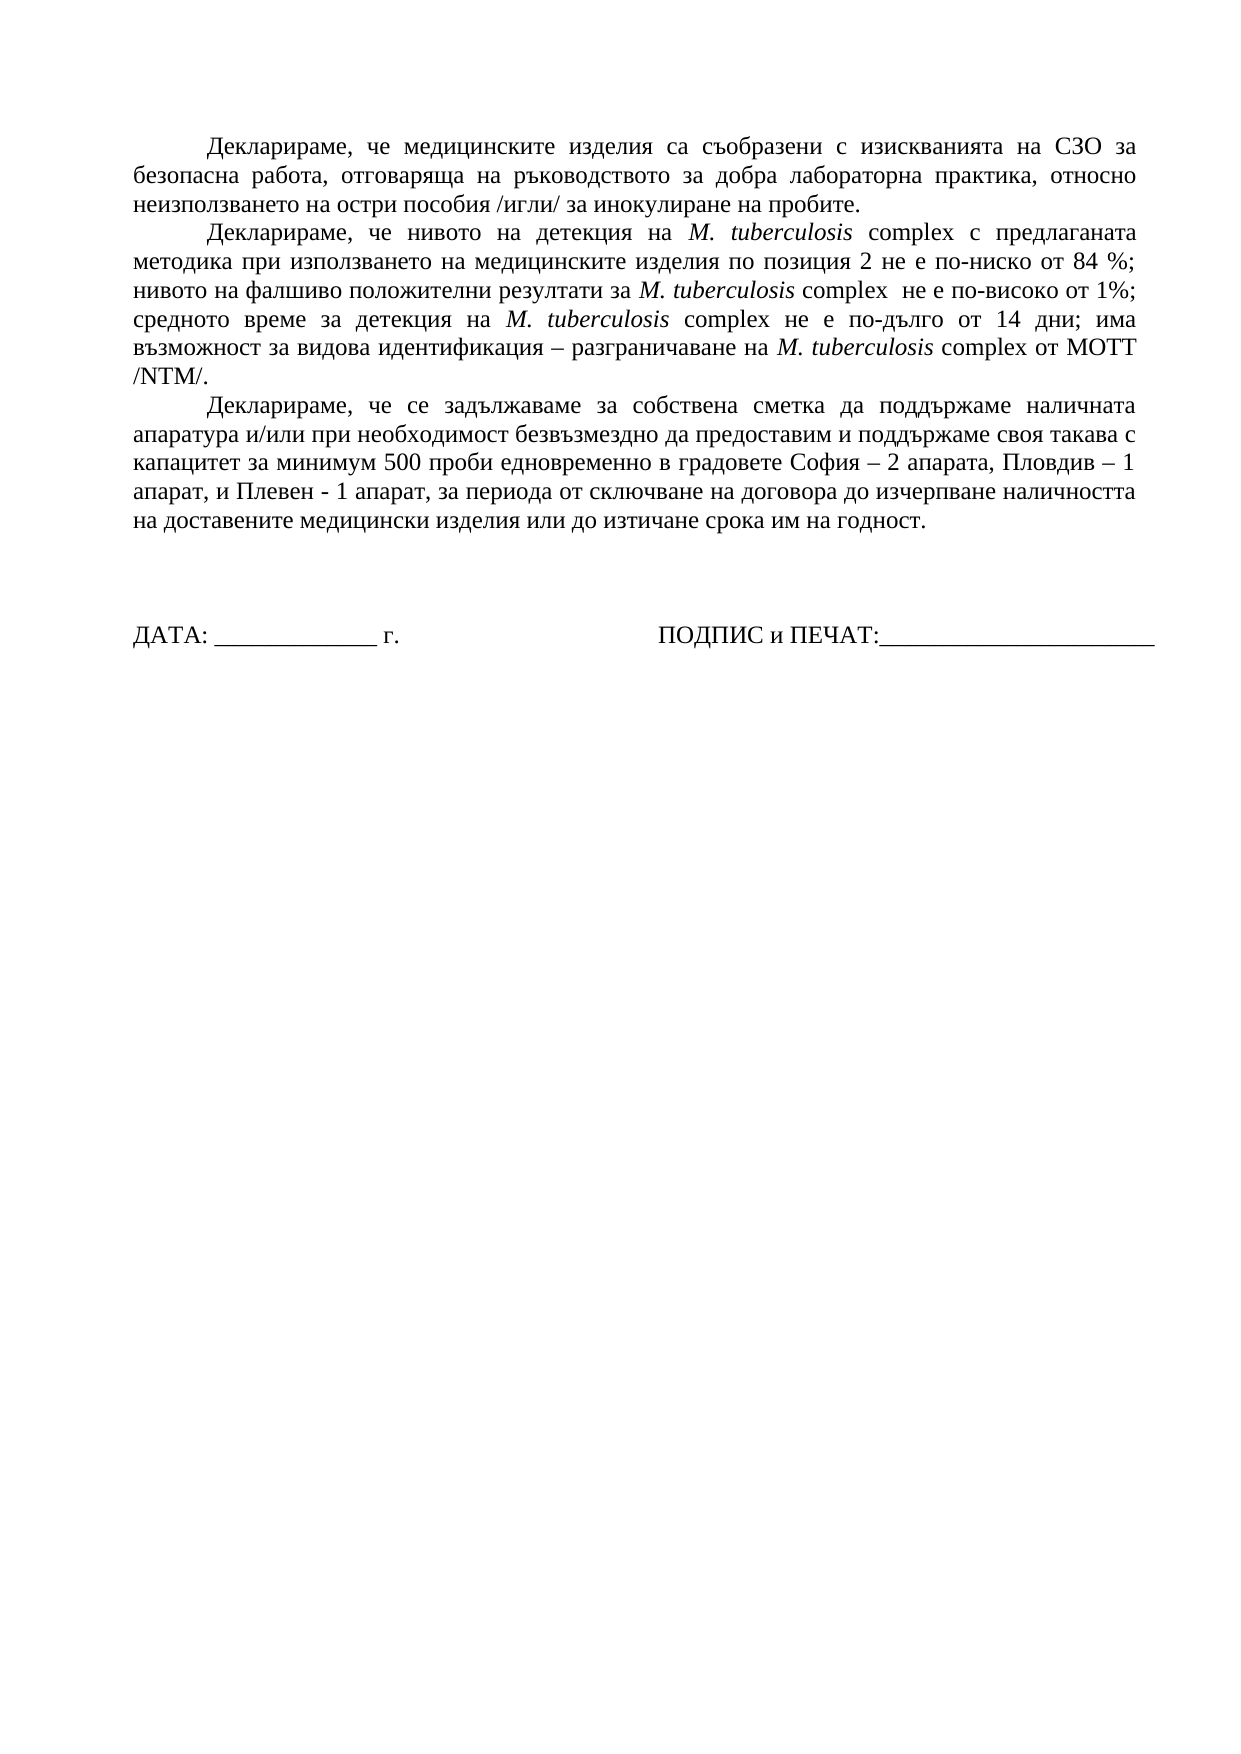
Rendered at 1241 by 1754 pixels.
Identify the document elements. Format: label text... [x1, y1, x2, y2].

text Декларираме, че нивото на детекция на M. tuberculosis complex с предлаганата методика при използването на медицинските изделия по позиция 2 не е по-ниско от 84 %; нивото на фалшиво положителни резултати за M. tuberculosis complex не е по-високо от 1%; средното време за детекция на M. tuberculosis complex не е по-дълго от 14 дни; има възможност за видова идентификация – разграничаване на M. tuberculosis complex от MOTT /NTM/. [133, 217, 1137, 390]
text Декларираме, че се задължаваме за собствена сметка да поддържаме наличната апаратура и/или при необходимост безвъзмездно да предоставим и поддържаме своя такава с капацитет за минимум 500 проби едновременно в градовете София – 2 апарата, Пловдив – 1 апарат, и Плевен - 1 апарат, за периода от сключване на договора до изчерпване наличността на доставените медицински изделия или до изтичане срока им на годност. [133, 390, 1137, 534]
text ДАТА: _____________ г. ПОДПИС и ПЕЧАТ:______________________ [133, 620, 1156, 649]
text Декларираме, че медицинските изделия са съобразени с изискванията на СЗО за безопасна работа, отговаряща на ръководството за добра лабораторна практика, относно неизползването на остри пособия /игли/ за инокулиране на пробите. [133, 131, 1137, 217]
